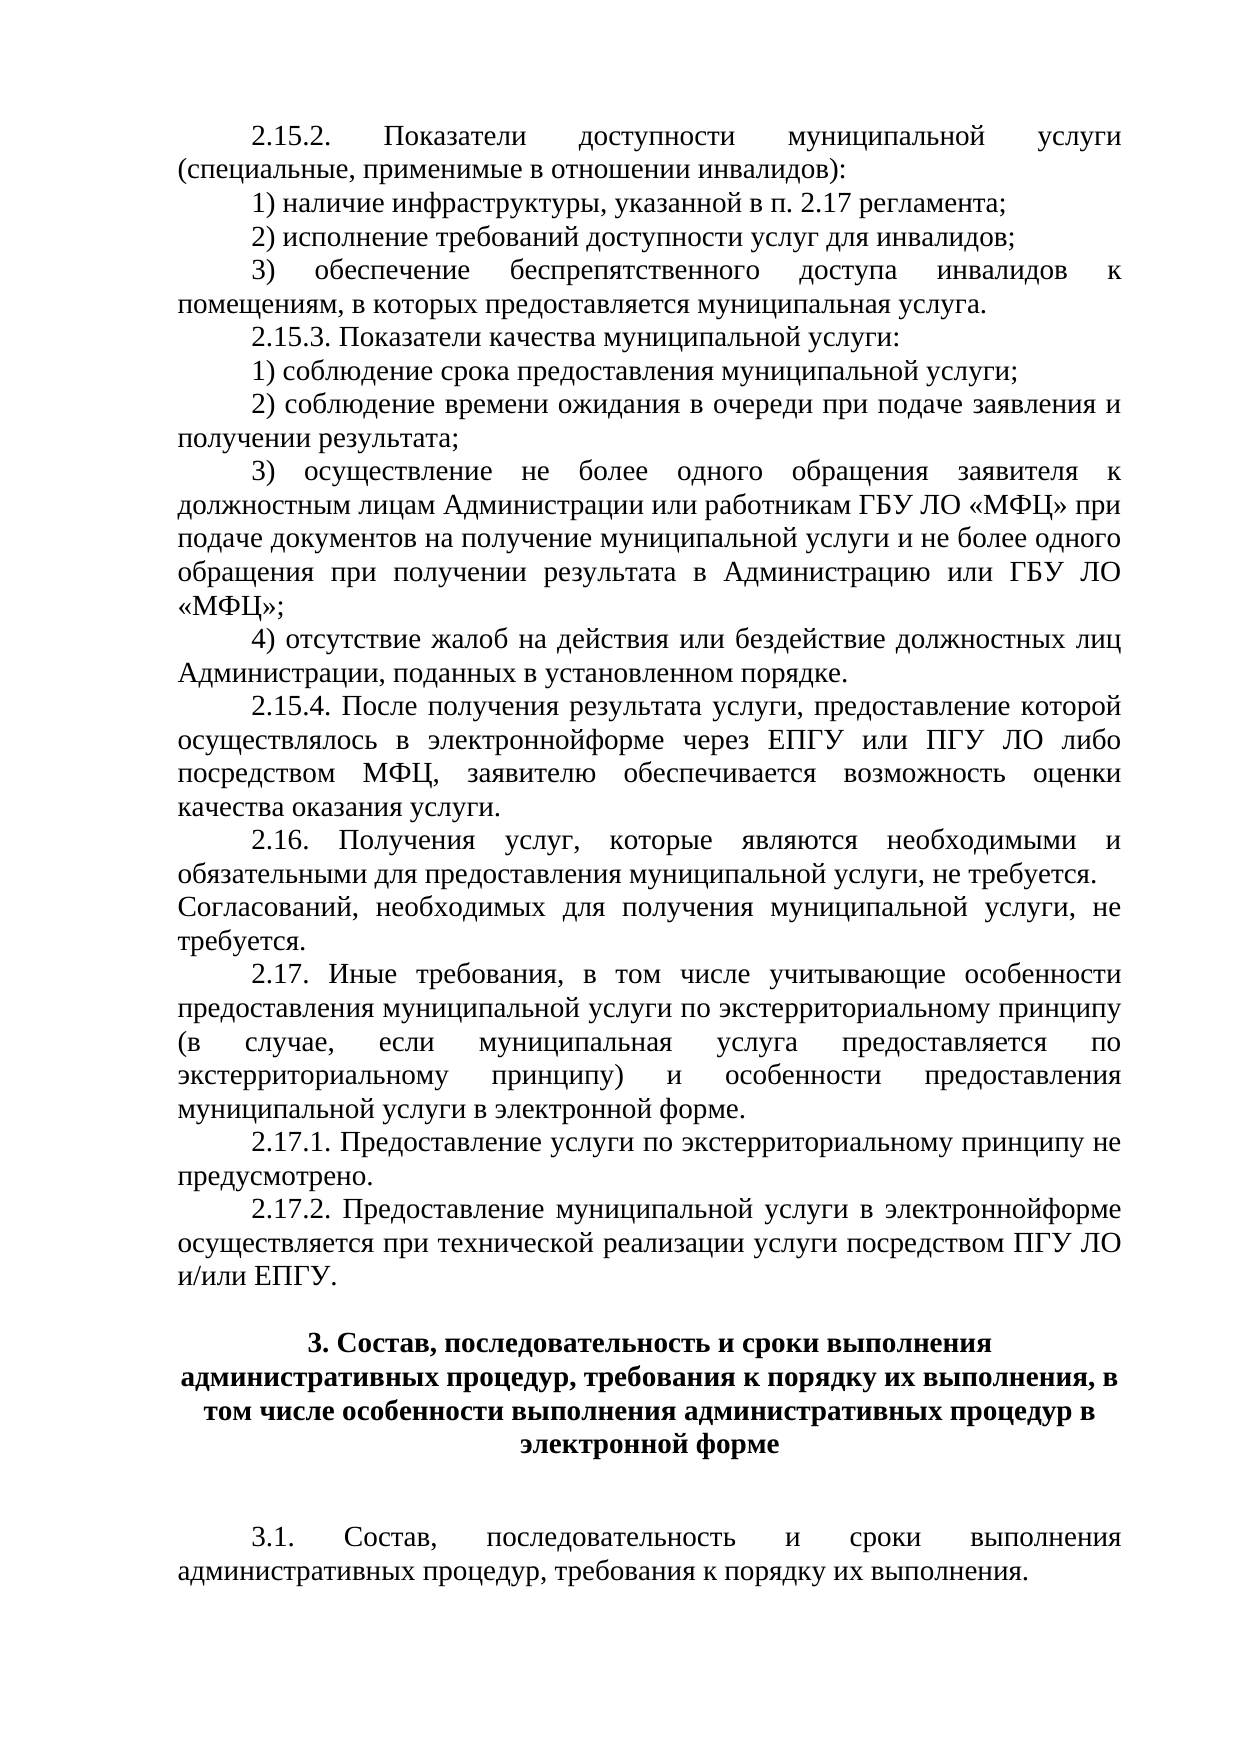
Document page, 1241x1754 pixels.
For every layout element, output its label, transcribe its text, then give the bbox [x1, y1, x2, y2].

text 2.16. Получения услуг, которые являются необходимыми и обязательными для предоставления муниципальной услуги, не требуется. [177, 822, 1122, 889]
text 2.17.2. Предоставление муниципальной услуги в электроннойформе осуществляется при технической реализации услуги посредством ПГУ ЛО и/или ЕПГУ. [177, 1191, 1122, 1292]
text 1) наличие инфраструктуры, указанной в п. 2.17 регламента; [177, 185, 1122, 219]
text 2.17. Иные требования, в том числе учитывающие особенности предоставления муниципальной услуги по экстерриториальному принципу (в случае, если муниципальная услуга предоставляется по экстерриториальному принципу) и особенности предоставления муниципальной услуги в электронной форме. [177, 957, 1122, 1124]
text 4) отсутствие жалоб на действия или бездействие должностных лиц Администрации, поданных в установленном порядке. [177, 621, 1122, 688]
text 1) соблюдение срока предоставления муниципальной услуги; [177, 353, 1122, 386]
text 3.1. Состав, последовательность и сроки выполнения административных процедур, требования к порядку их выполнения. [177, 1519, 1122, 1586]
text 2) исполнение требований доступности услуг для инвалидов; [177, 219, 1122, 252]
text 3. Состав, последовательность и сроки выполнения административных процедур, требования к порядку их выполнения, в том числе особенности выполнения административных процедур в электронной форме [177, 1326, 1122, 1460]
text Согласований, необходимых для получения муниципальной услуги, не требуется. [177, 889, 1122, 957]
text 2.15.4. После получения результата услуги, предоставление которой осуществлялось в электроннойформе через ЕПГУ или ПГУ ЛО либо посредством МФЦ, заявителю обеспечивается возможность оценки качества оказания услуги. [177, 688, 1122, 822]
text 3) обеспечение беспрепятственного доступа инвалидов к помещениям, в которых предоставляется муниципальная услуга. [177, 252, 1122, 319]
text 2.17.1. Предоставление услуги по экстерриториальному принципу не предусмотрено. [177, 1124, 1122, 1191]
text 3) осуществление не более одного обращения заявителя к должностным лицам Администрации или работникам ГБУ ЛО «МФЦ» при подаче документов на получение муниципальной услуги и не более одного обращения при получении результата в Администрацию или ГБУ ЛО «МФЦ»; [177, 453, 1122, 621]
text 2.15.2. Показатели доступности муниципальной услуги (специальные, применимые в отношении инвалидов): [177, 118, 1122, 185]
text 2) соблюдение времени ожидания в очереди при подаче заявления и получении результата; [177, 386, 1122, 453]
text 2.15.3. Показатели качества муниципальной услуги: [177, 319, 1122, 353]
